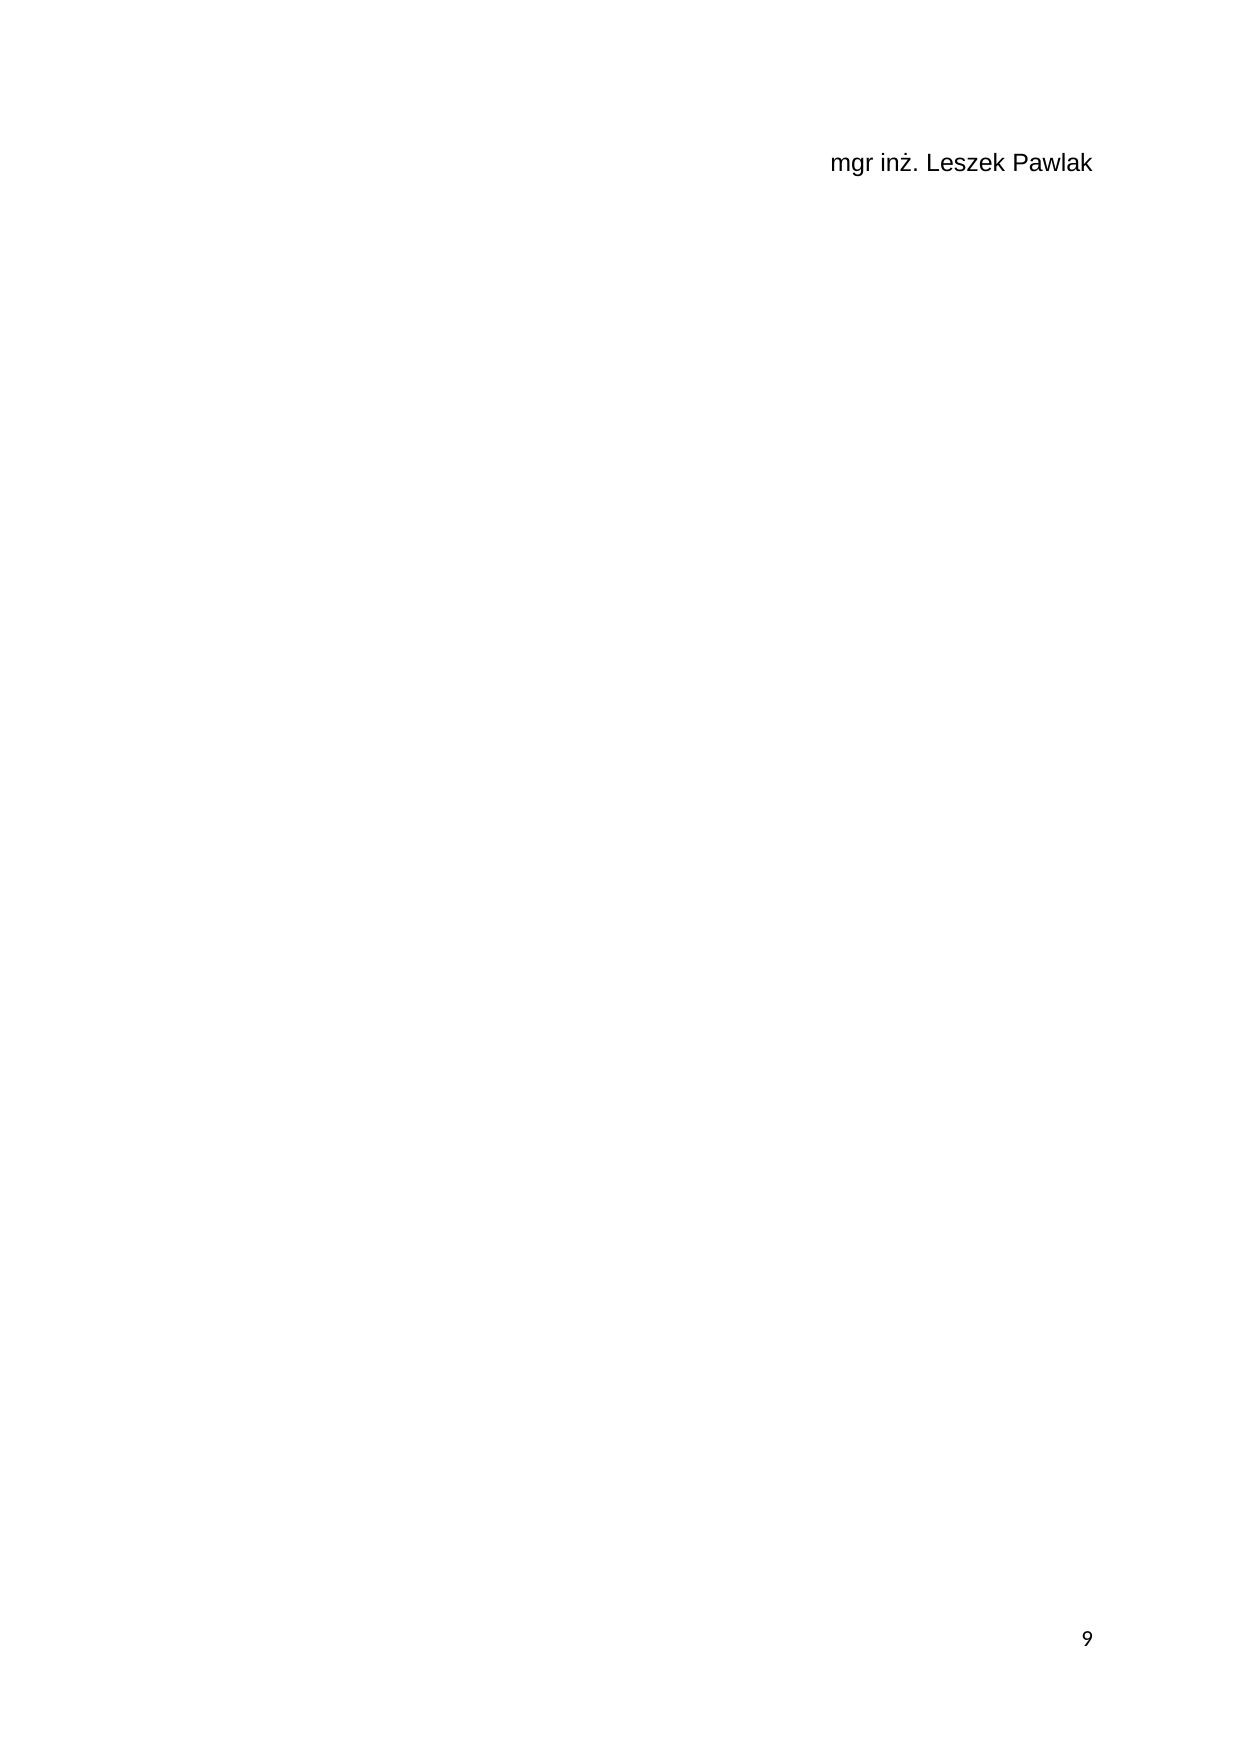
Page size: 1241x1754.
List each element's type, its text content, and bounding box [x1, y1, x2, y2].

title mgr inż. Leszek Pawlak [334, 148, 1093, 176]
